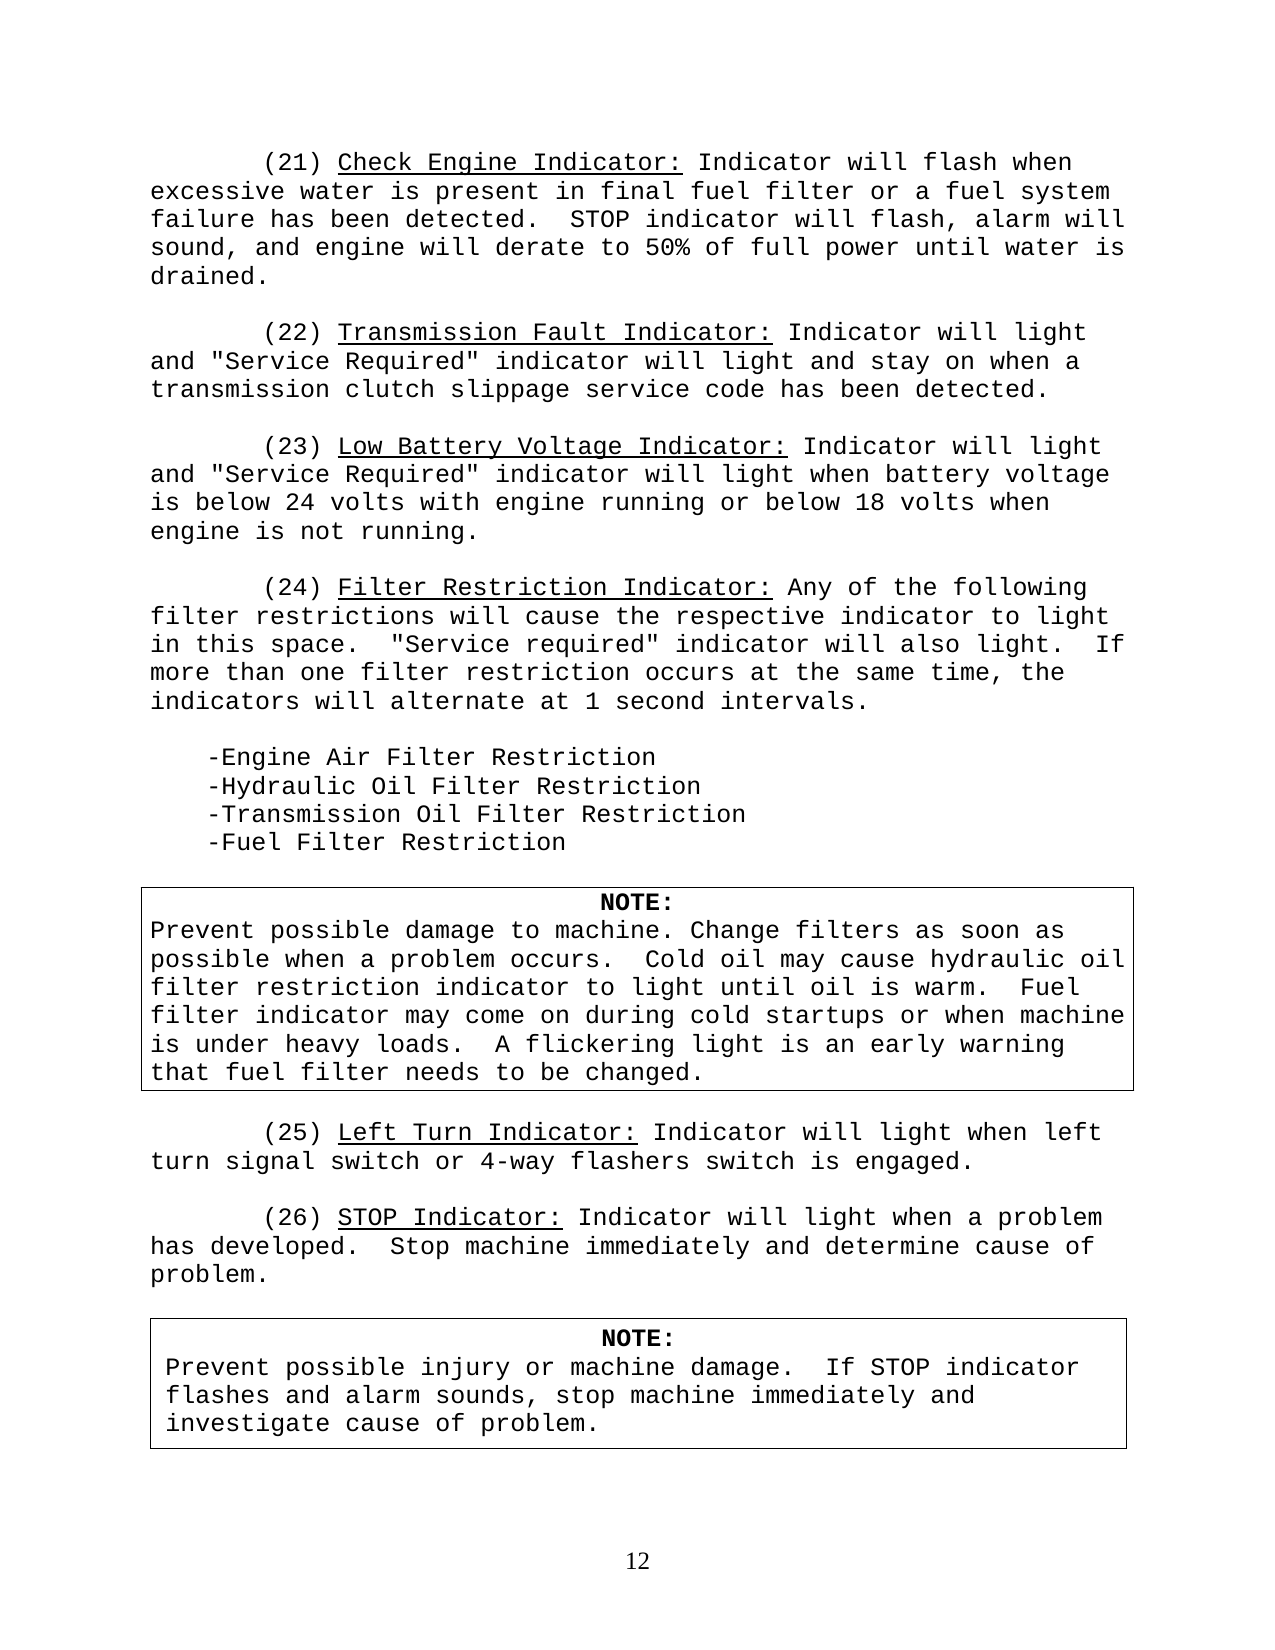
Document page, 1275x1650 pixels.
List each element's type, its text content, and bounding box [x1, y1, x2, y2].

text (21) Check Engine Indicator: Indicator will flash when excessive water is present in final fuel filter or a fuel system failure has been detected. STOP indicator will flash, alarm will sound, and engine will derate to 50% of full power until water is drained. [150, 150, 1125, 292]
text Prevent possible damage to machine. Change filters as soon as possible when a problem occurs. Cold oil may cause hydraulic oil filter restriction indicator to light until oil is warm. Fuel filter indicator may come on during cold startups or when machine is under heavy loads. A flickering light is an early warning that fuel filter needs to be changed. [142, 915, 1133, 1090]
text NOTE: [142, 888, 1133, 915]
text -Engine Air Filter Restriction [150, 745, 1125, 773]
text -Transmission Oil Filter Restriction [150, 802, 1125, 830]
text (24) Filter Restriction Indicator: Any of the following filter restrictions will cause the respective indicator to light in this space. "Service required" indicator will also light. If more than one filter restriction occurs at the same time, the indicators will alternate at 1 second intervals. [150, 575, 1125, 717]
text -Fuel Filter Restriction [150, 830, 1125, 858]
text (26) STOP Indicator: Indicator will light when a problem has developed. Stop machine immediately and determine cause of problem. [150, 1205, 1125, 1290]
text (22) Transmission Fault Indicator: Indicator will light and "Service Required" indicator will light and stay on when a transmission clutch slippage service code has been detected. [150, 320, 1125, 405]
text (25) Left Turn Indicator: Indicator will light when left turn signal switch or 4-way flashers switch is engaged. [150, 1120, 1125, 1177]
text -Hydraulic Oil Filter Restriction [150, 773, 1125, 802]
text (23) Low Battery Voltage Indicator: Indicator will light and "Service Required" indicator will light when battery voltage is below 24 volts with engine running or below 18 volts when engine is not running. [150, 433, 1125, 547]
